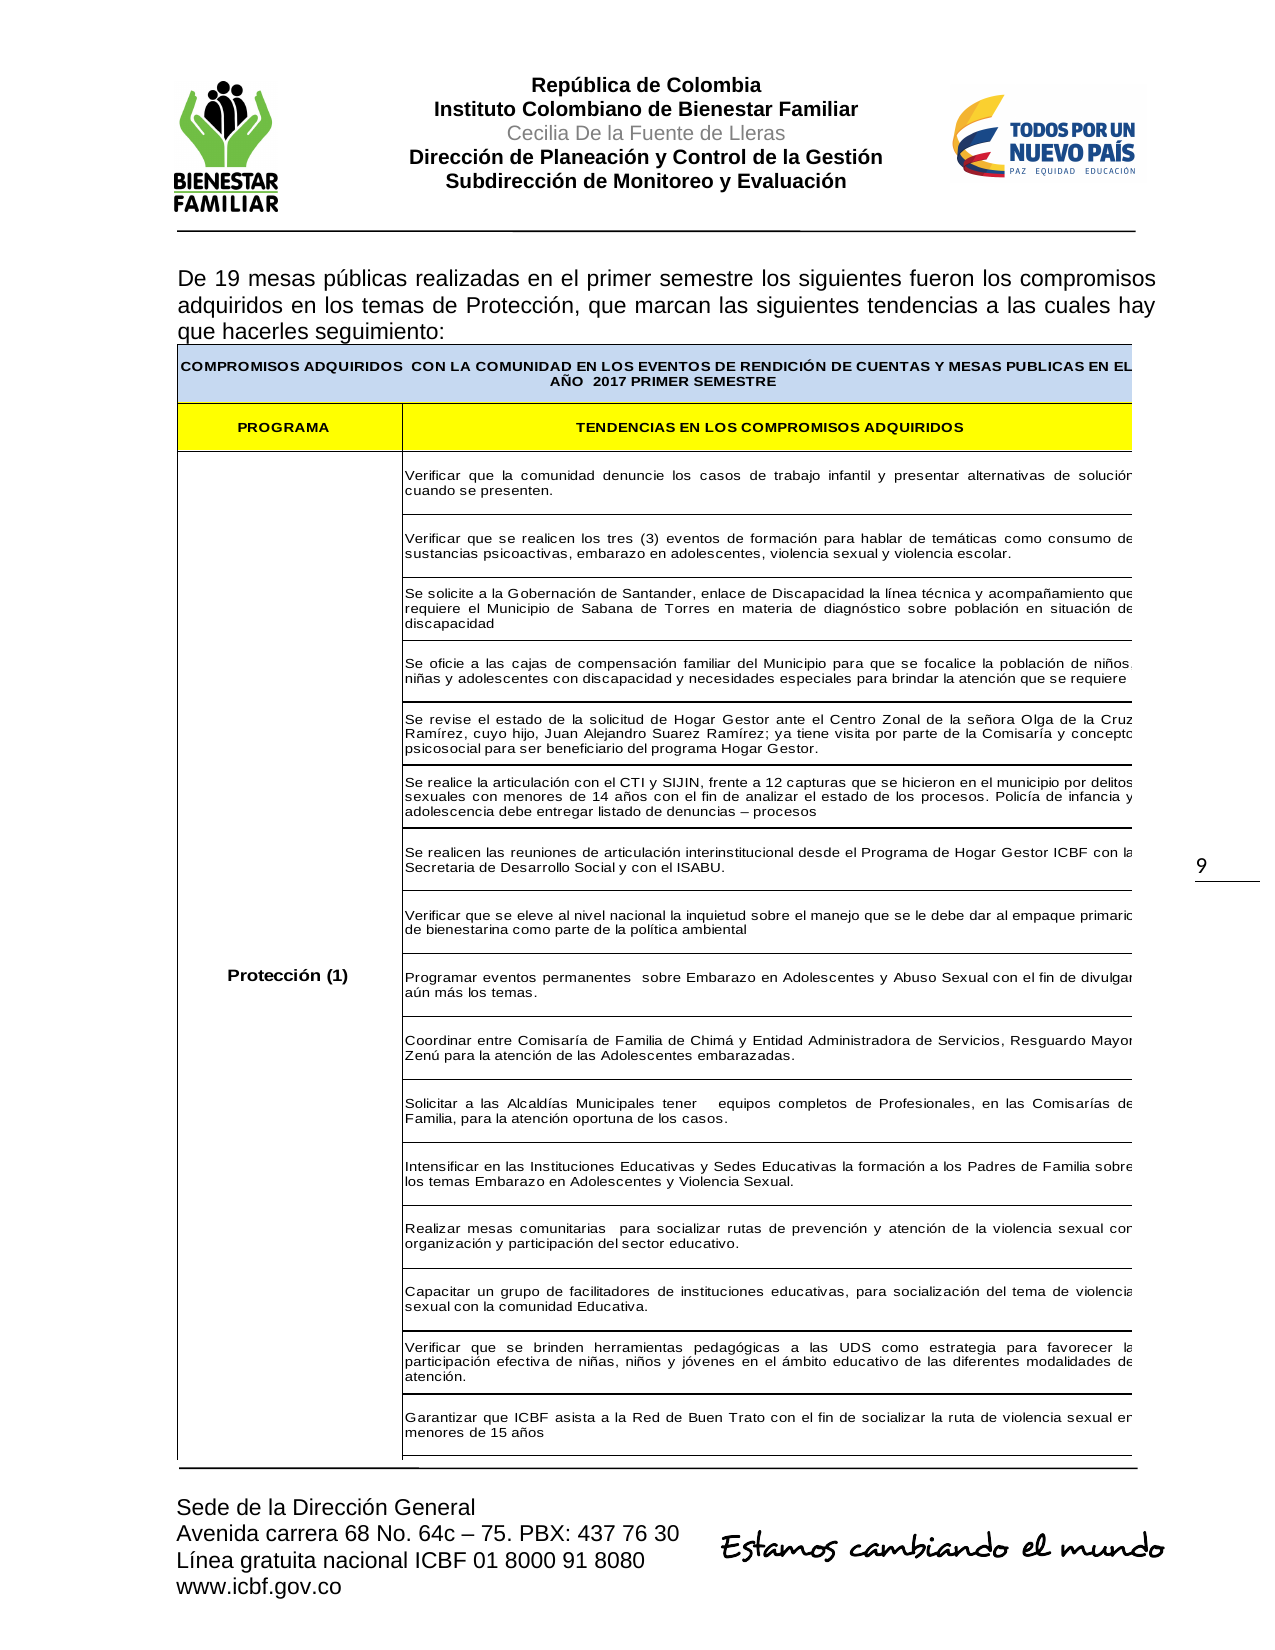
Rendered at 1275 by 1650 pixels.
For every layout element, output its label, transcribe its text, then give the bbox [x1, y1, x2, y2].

text De 19 mesas públicas realizadas en el primer semestre los siguientes fueron los compromisos adquiridos en los temas de Protección, que marcan las siguientes tendencias a las cuales hay que hacerles seguimiento: [177, 265, 1157, 344]
picture [174, 81, 278, 212]
picture [717, 1506, 1177, 1585]
picture [950, 84, 1147, 183]
